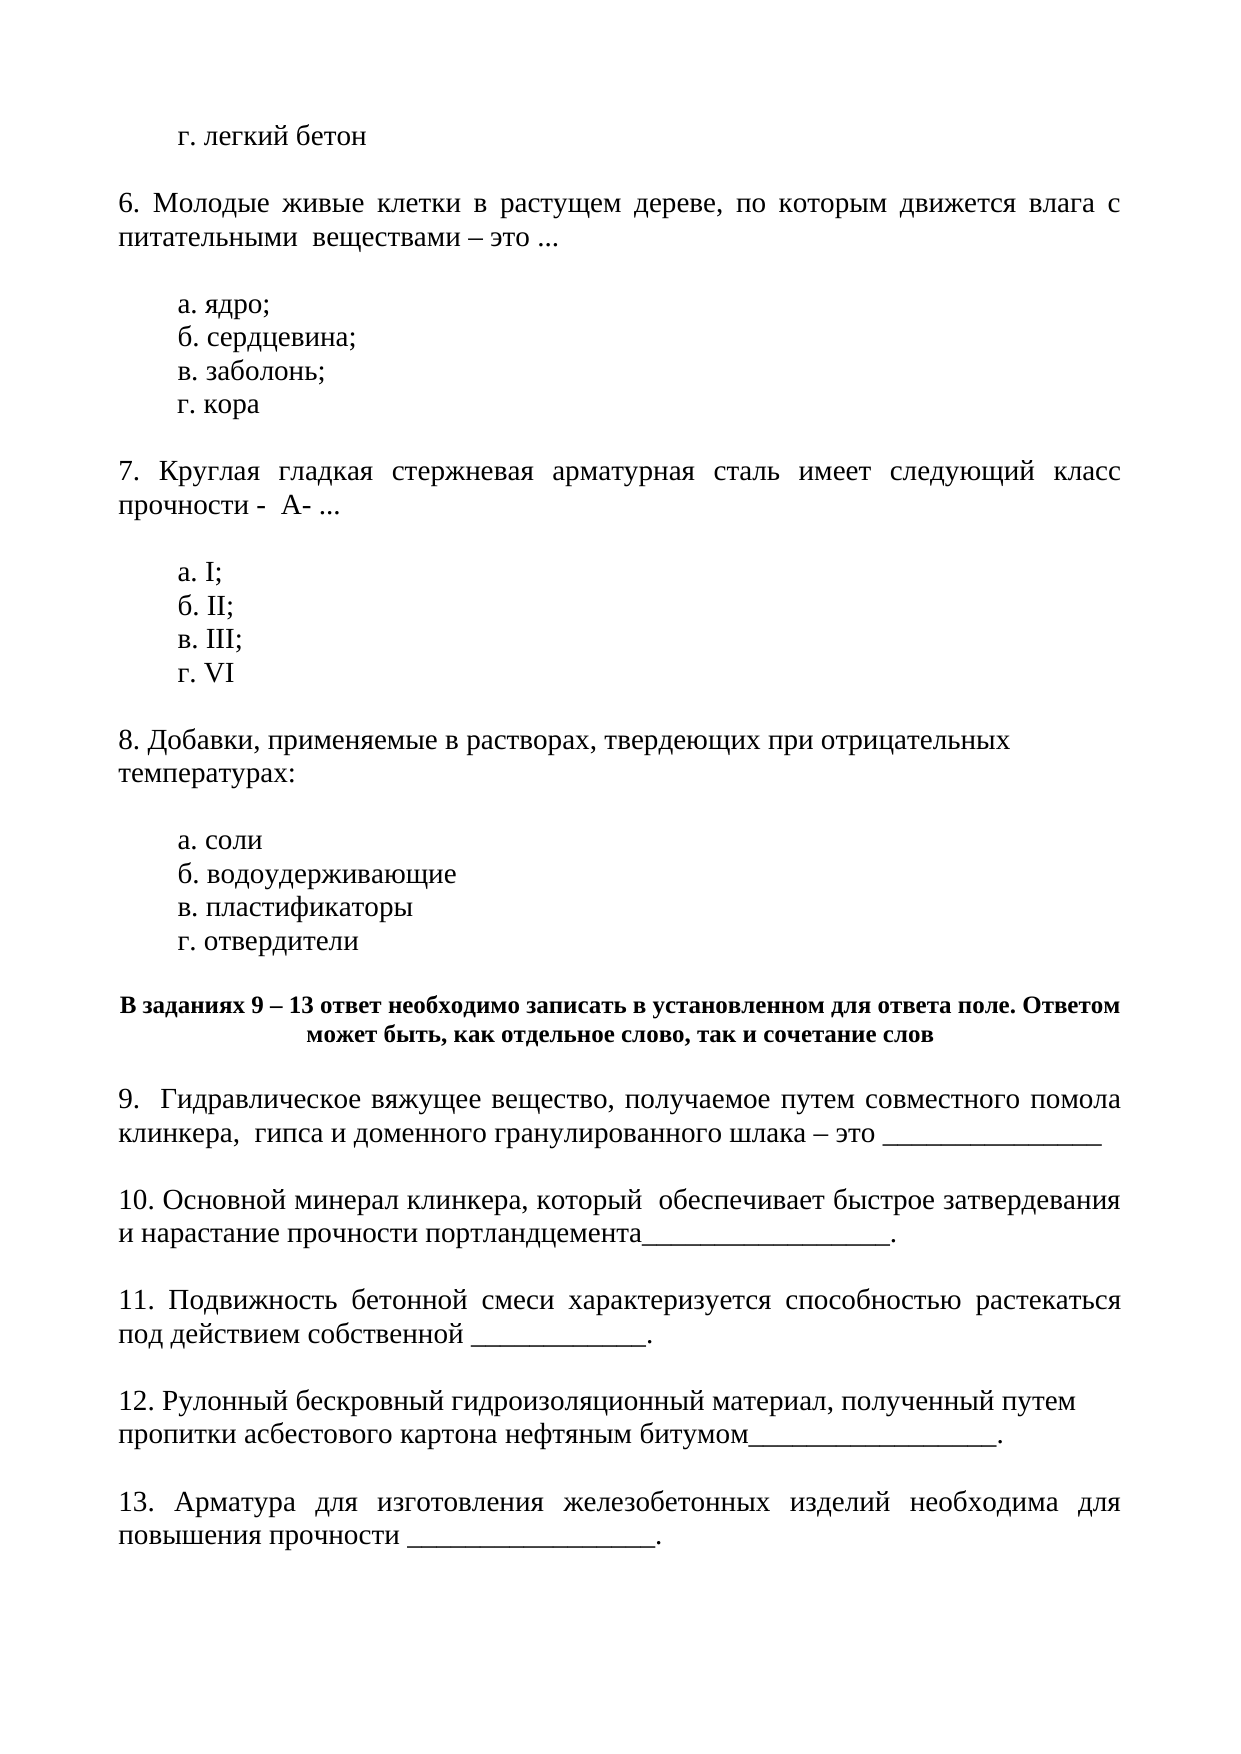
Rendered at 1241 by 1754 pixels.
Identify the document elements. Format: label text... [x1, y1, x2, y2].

list 12. Рулонный бескровный гидроизоляционный материал, полученный путем пропитки асбестового картона нефтяным битумом_________________. [118, 1383, 1122, 1450]
text В заданиях 9 – 13 ответ необходимо записать в установленном для ответа поле. Ответом может быть, как отдельное слово, так и сочетание слов [118, 990, 1122, 1048]
text в. заболонь; [177, 353, 1122, 386]
text г. кора [148, 386, 443, 420]
text 7. Круглая гладкая стержневая арматурная сталь имеет следующий класс прочности - А- ... [118, 453, 1122, 521]
list б. водоудерживающие [177, 856, 1122, 889]
text б. сердцевина; [177, 319, 1122, 353]
text 6. Молодые живые клетки в растущем дереве, по которым движется влага с питательными веществами – это ... [118, 185, 1122, 252]
text б. II; [177, 588, 1122, 621]
text г. VI [177, 655, 1122, 688]
text в. III; [177, 621, 1122, 655]
text а. I; [177, 554, 1122, 588]
text а. ядро; [177, 286, 1122, 319]
list 8. Добавки, применяемые в растворах, твердеющих при отрицательных температурах: [118, 722, 1122, 789]
list в. пластификаторы [177, 889, 1122, 923]
list а. соли [177, 822, 1122, 856]
text г. легкий бетон [177, 118, 1122, 152]
list г. отвердители [177, 923, 1122, 957]
text 10. Основной минерал клинкера, который обеспечивает быстрое затвердевания и нарастание прочности портландцемента_________________. [118, 1182, 1122, 1249]
text 13. Арматура для изготовления железобетонных изделий необходима для повышения прочности _________________. [118, 1484, 1122, 1551]
text 9. Гидравлическое вяжущее вещество, получаемое путем совместного помола клинкера, гипса и доменного гранулированного шлака – это _______________ [118, 1081, 1122, 1148]
text 11. Подвижность бетонной смеси характеризуется способностью растекаться под действием собственной ____________. [118, 1282, 1122, 1349]
